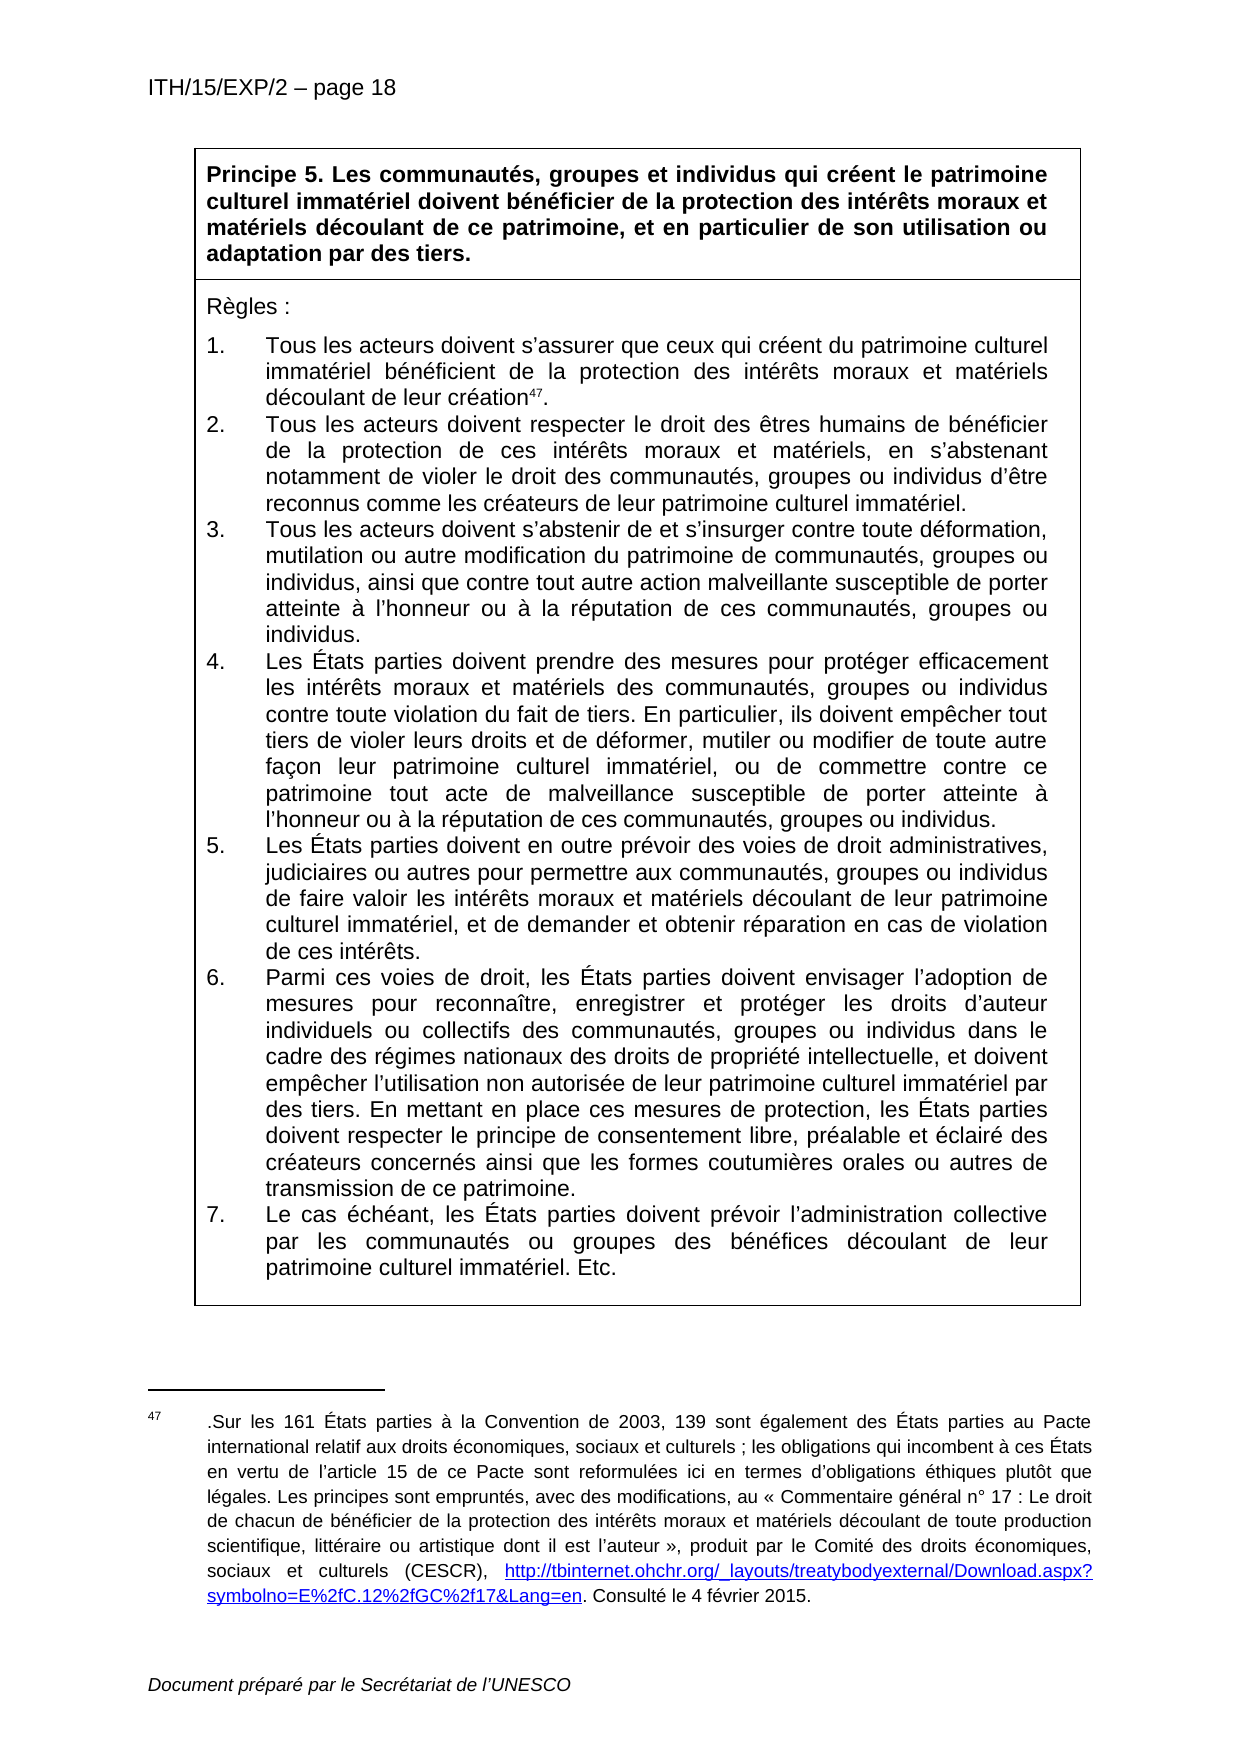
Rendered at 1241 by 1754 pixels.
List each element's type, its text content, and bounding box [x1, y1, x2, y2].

table_header Principe 5. Les communautés, groupes et individus qui créent le patrimoine culturel immatériel doivent bénéficier de la protection des intérêts moraux et matériels découlant de ce patrimoine, et en particulier de son utilisation ou adaptation par des tiers. [196, 149, 1080, 279]
table_cell Règles : Tous les acteurs doivent s’assurer que ceux qui créent du patrimoine culturel immatériel bénéficient de la protection des intérêts moraux et matériels découlant de leur création. Tous les acteurs doivent respecter le droit des êtres humains de bénéficier de la protection de ces intérêts moraux et matériels, en s’abstenant notamment de violer le droit des communautés, groupes ou individus d’être reconnus comme les créateurs de leur patrimoine culturel immatériel. Tous les acteurs doivent s’abstenir de et s’insurger contre toute déformation, mutilation ou autre modification du patrimoine de communautés, groupes ou individus, ainsi que contre tout autre action malveillante susceptible de porter atteinte à l’honneur ou à la réputation de ces communautés, groupes ou individus. Les États parties doivent prendre des mesures pour protéger efficacement les intérêts moraux et matériels des communautés, groupes ou individus contre toute violation du fait de tiers. En particulier, ils doivent empêcher tout tiers de violer leurs droits et de déformer, mutiler ou modifier de toute autre façon leur patrimoine culturel immatériel, ou de commettre contre ce patrimoine tout acte de malveillance susceptible de porter atteinte à l’honneur ou à la réputation de ces communautés, groupes ou individus. Les États parties doivent en outre prévoir des voies de droit administratives, judiciaires ou autres pour permettre aux communautés, groupes ou individus de faire valoir les intérêts moraux et matériels découlant de leur patrimoine culturel immatériel, et de demander et obtenir réparation en cas de violation de ces intérêts. Parmi ces voies de droit, les États parties doivent envisager l’adoption de mesures pour reconnaître, enregistrer et protéger les droits d’auteur individuels ou collectifs des communautés, groupes ou individus dans le cadre des régimes nationaux des droits de propriété intellectuelle, et doivent empêcher l’utilisation non autorisée de leur patrimoine culturel immatériel par des tiers. En mettant en place ces mesures de protection, les États parties doivent respecter le principe de consentement libre, préalable et éclairé des créateurs concernés ainsi que les formes coutumières orales ou autres de transmission de ce patrimoine. Le cas échéant, les États parties doivent prévoir l’administration collective par les communautés ou groupes des bénéfices découlant de leur patrimoine culturel immatériel. Etc. [196, 280, 1080, 1305]
